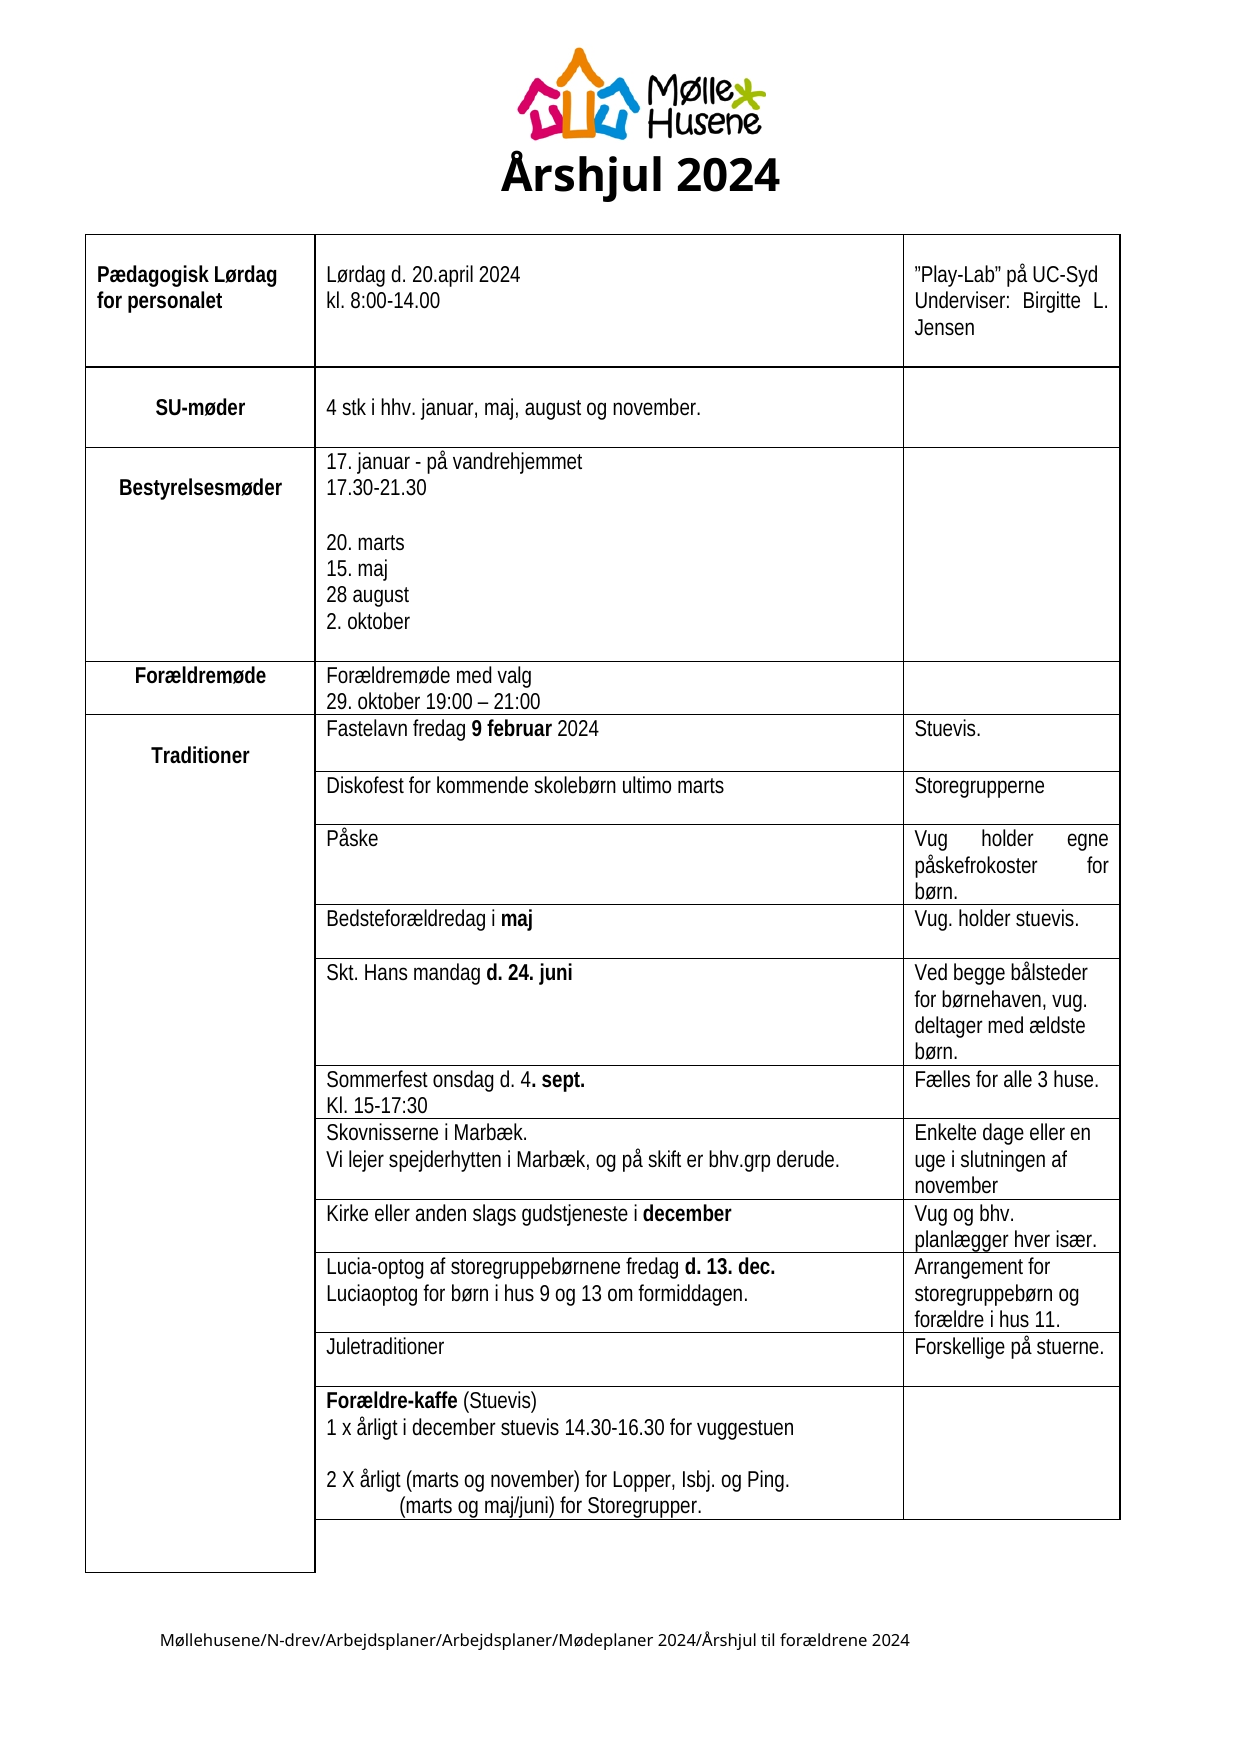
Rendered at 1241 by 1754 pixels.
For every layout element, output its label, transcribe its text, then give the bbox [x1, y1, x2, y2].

table_cell Forældremøde med valg 29. oktober 19:00 – 21:00 [316, 662, 903, 714]
table_cell Traditioner [86, 715, 314, 1572]
table_cell Forskellige på stuerne. [904, 1333, 1119, 1386]
table_cell Kirke eller anden slags gudstjeneste i december [316, 1200, 903, 1252]
table_cell Lucia-optog af storegruppebørnene fredag d. 13. dec. Luciaoptog for børn i hus 9 og 13 om formiddagen. [316, 1253, 903, 1332]
table_cell Storegrupperne [904, 772, 1119, 824]
table_cell Forældre-kaffe (Stuevis) 1 x årligt i december stuevis 14.30-16.30 for vuggestuen 2 X årligt (marts og november) for Lopper, Isbj. og Ping. (marts og maj/juni) for Storegrupper. [316, 1387, 903, 1519]
table_cell 17. januar - på vandrehjemmet 17.30-21.30 20. marts 15. maj 28 august 2. oktober [316, 448, 903, 661]
table_cell [904, 1387, 1119, 1519]
table_cell [904, 662, 1119, 714]
table_cell Sommerfest onsdag d. 4. sept. Kl. 15-17:30 [316, 1066, 903, 1118]
table_cell SU-møder [86, 368, 314, 447]
table_cell Bestyrelsesmøder [86, 448, 314, 661]
table_cell Vug. holder stuevis. [904, 905, 1119, 958]
table_cell Enkelte dage eller en uge i slutningen af november [904, 1119, 1119, 1198]
table_header ”Play-Lab” på UC-Syd Underviser: Birgitte L. Jensen [904, 235, 1119, 366]
table_cell Vug og bhv. planlægger hver især. [904, 1200, 1119, 1252]
table_cell Diskofest for kommende skolebørn ultimo marts [316, 772, 903, 824]
table_cell 4 stk i hhv. januar, maj, august og november. [316, 368, 903, 447]
table_cell Ved begge bålsteder for børnehaven, vug. deltager med ældste børn. [904, 959, 1119, 1064]
table_cell Skovnisserne i Marbæk. Vi lejer spejderhytten i Marbæk, og på skift er bhv.grp derude. [316, 1119, 903, 1198]
table_cell Juletraditioner [316, 1333, 903, 1386]
picture [515, 44, 767, 143]
table_header Lørdag d. 20.april 2024 kl. 8:00-14.00 [316, 235, 903, 366]
table_cell [904, 368, 1119, 447]
table_cell Skt. Hans mandag d. 24. juni [316, 959, 903, 1064]
table_cell Vug holder egne påskefrokoster for børn. [904, 825, 1119, 904]
table_cell Fælles for alle 3 huse. [904, 1066, 1119, 1118]
table_cell Fastelavn fredag 9 februar 2024 [316, 715, 903, 771]
table_cell Arrangement for storegruppebørn og forældre i hus 11. [904, 1253, 1119, 1332]
table_header Pædagogisk Lørdag for personalet [86, 235, 314, 366]
table_cell Påske [316, 825, 903, 904]
table_cell Stuevis. [904, 715, 1119, 771]
table_cell [904, 448, 1119, 661]
table_cell Forældremøde [86, 662, 314, 714]
table_cell Bedsteforældredag i maj [316, 905, 903, 958]
